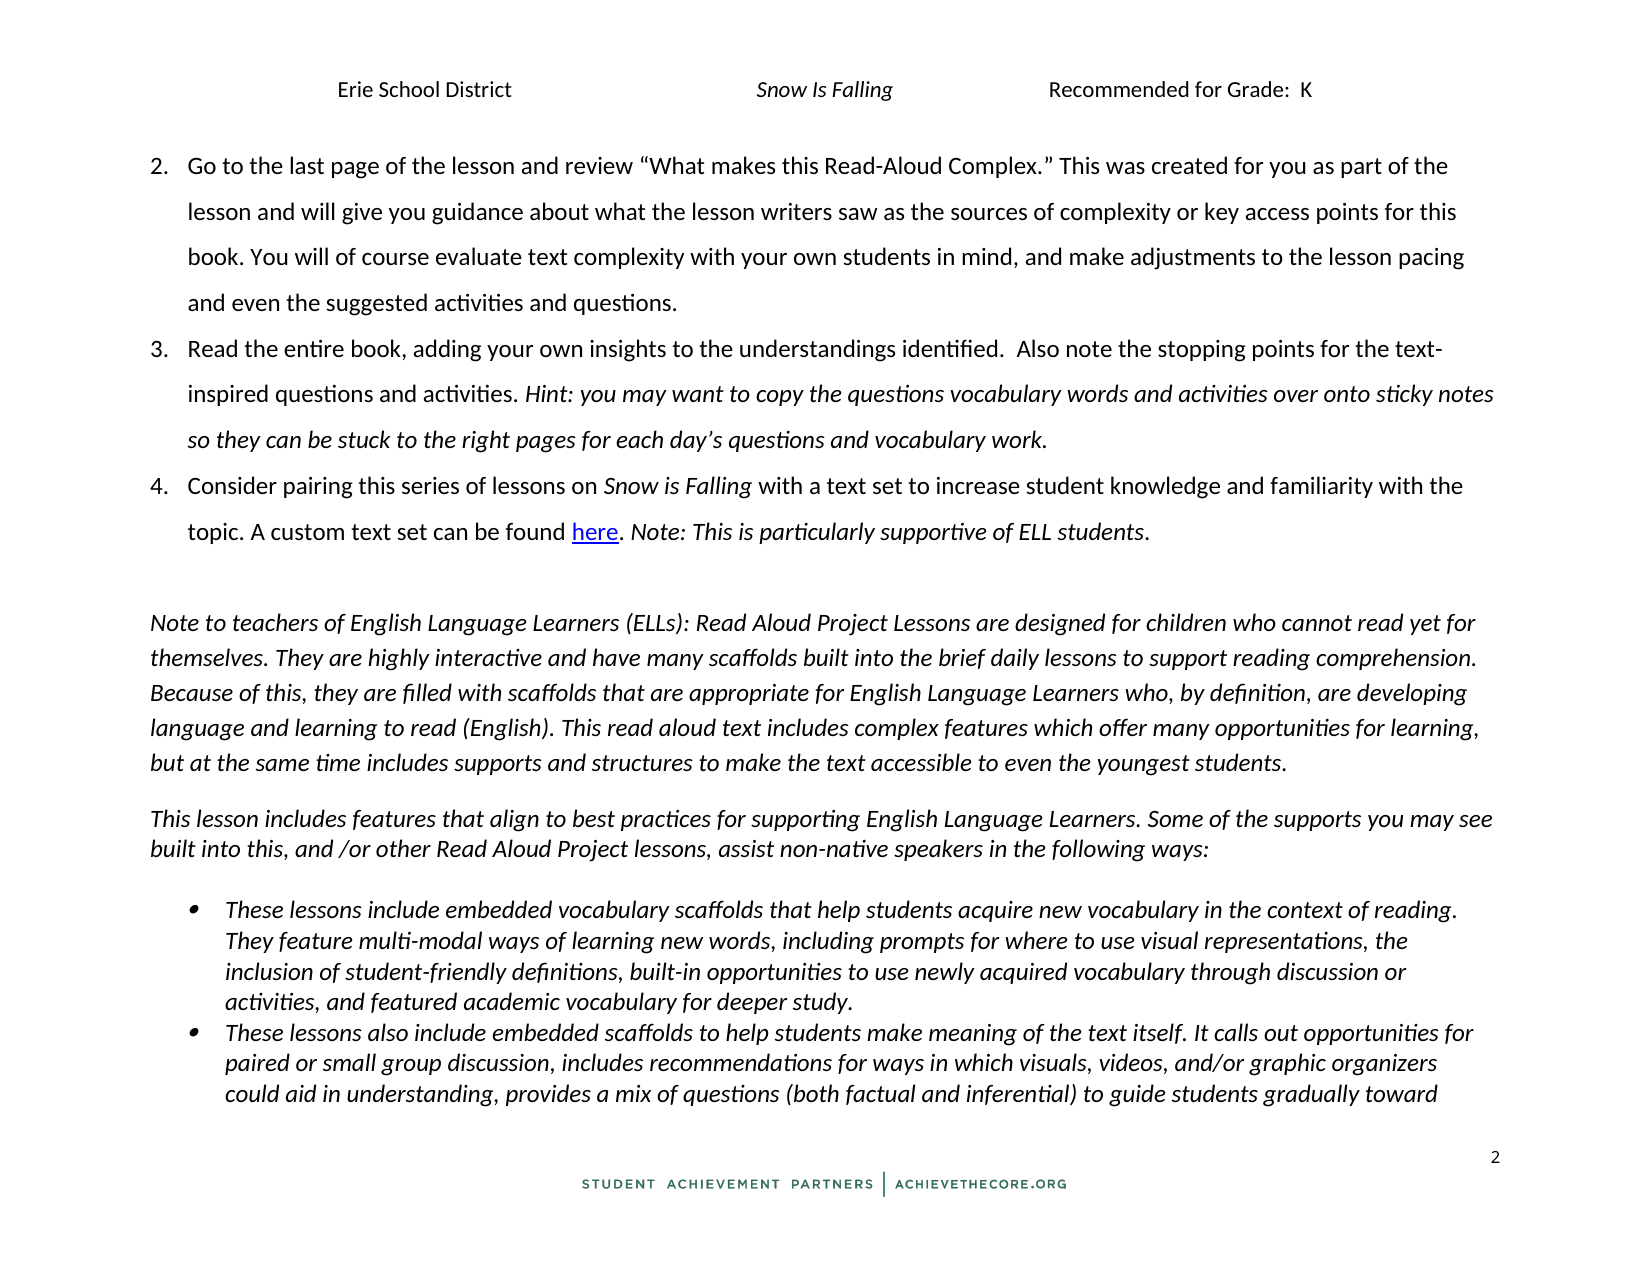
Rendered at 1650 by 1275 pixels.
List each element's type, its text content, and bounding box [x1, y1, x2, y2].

text This lesson includes features that align to best practices for supporting English Language Learners. Some of the supports you may see built into this, and /or other Read Aloud Project lessons, assist non-native speakers in the following ways: [150, 803, 1500, 864]
text Note to teachers of English Language Learners (ELLs): Read Aloud Project Lessons are designed for children who cannot read yet for themselves. They are highly interactive and have many scaffolds built into the brief daily lessons to support reading comprehension. Because of this, they are filled with scaffolds that are appropriate for English Language Learners who, by definition, are developing language and learning to read (English). This read aloud text includes complex features which offer many opportunities for learning, but at the same time includes supports and structures to make the text accessible to even the youngest students. [150, 607, 1500, 778]
list Consider pairing this series of lessons on Snow is Falling with a text set to increase student knowledge and familiarity with the topic. A custom text set can be found here. Note: This is particularly supportive of ELL students. [150, 470, 1500, 546]
list Go to the last page of the lesson and review “What makes this Read-Aloud Complex.” This was created for you as part of the lesson and will give you guidance about what the lesson writers saw as the sources of complexity or key access points for this book. You will of course evaluate text complexity with your own students in mind, and make adjustments to the lesson pacing and even the suggested activities and questions. [150, 150, 1500, 318]
list These lessons include embedded vocabulary scaffolds that help students acquire new vocabulary in the context of reading. They feature multi-modal ways of learning new words, including prompts for where to use visual representations, the inclusion of student-friendly definitions, built-in opportunities to use newly acquired vocabulary through discussion or activities, and featured academic vocabulary for deeper study. [187, 895, 1500, 1017]
picture [571, 1168, 1079, 1200]
list Read the entire book, adding your own insights to the understandings identified. Also note the stopping points for the text-inspired questions and activities. Hint: you may want to copy the questions vocabulary words and activities over onto sticky notes so they can be stuck to the right pages for each day’s questions and vocabulary work. [150, 333, 1500, 455]
